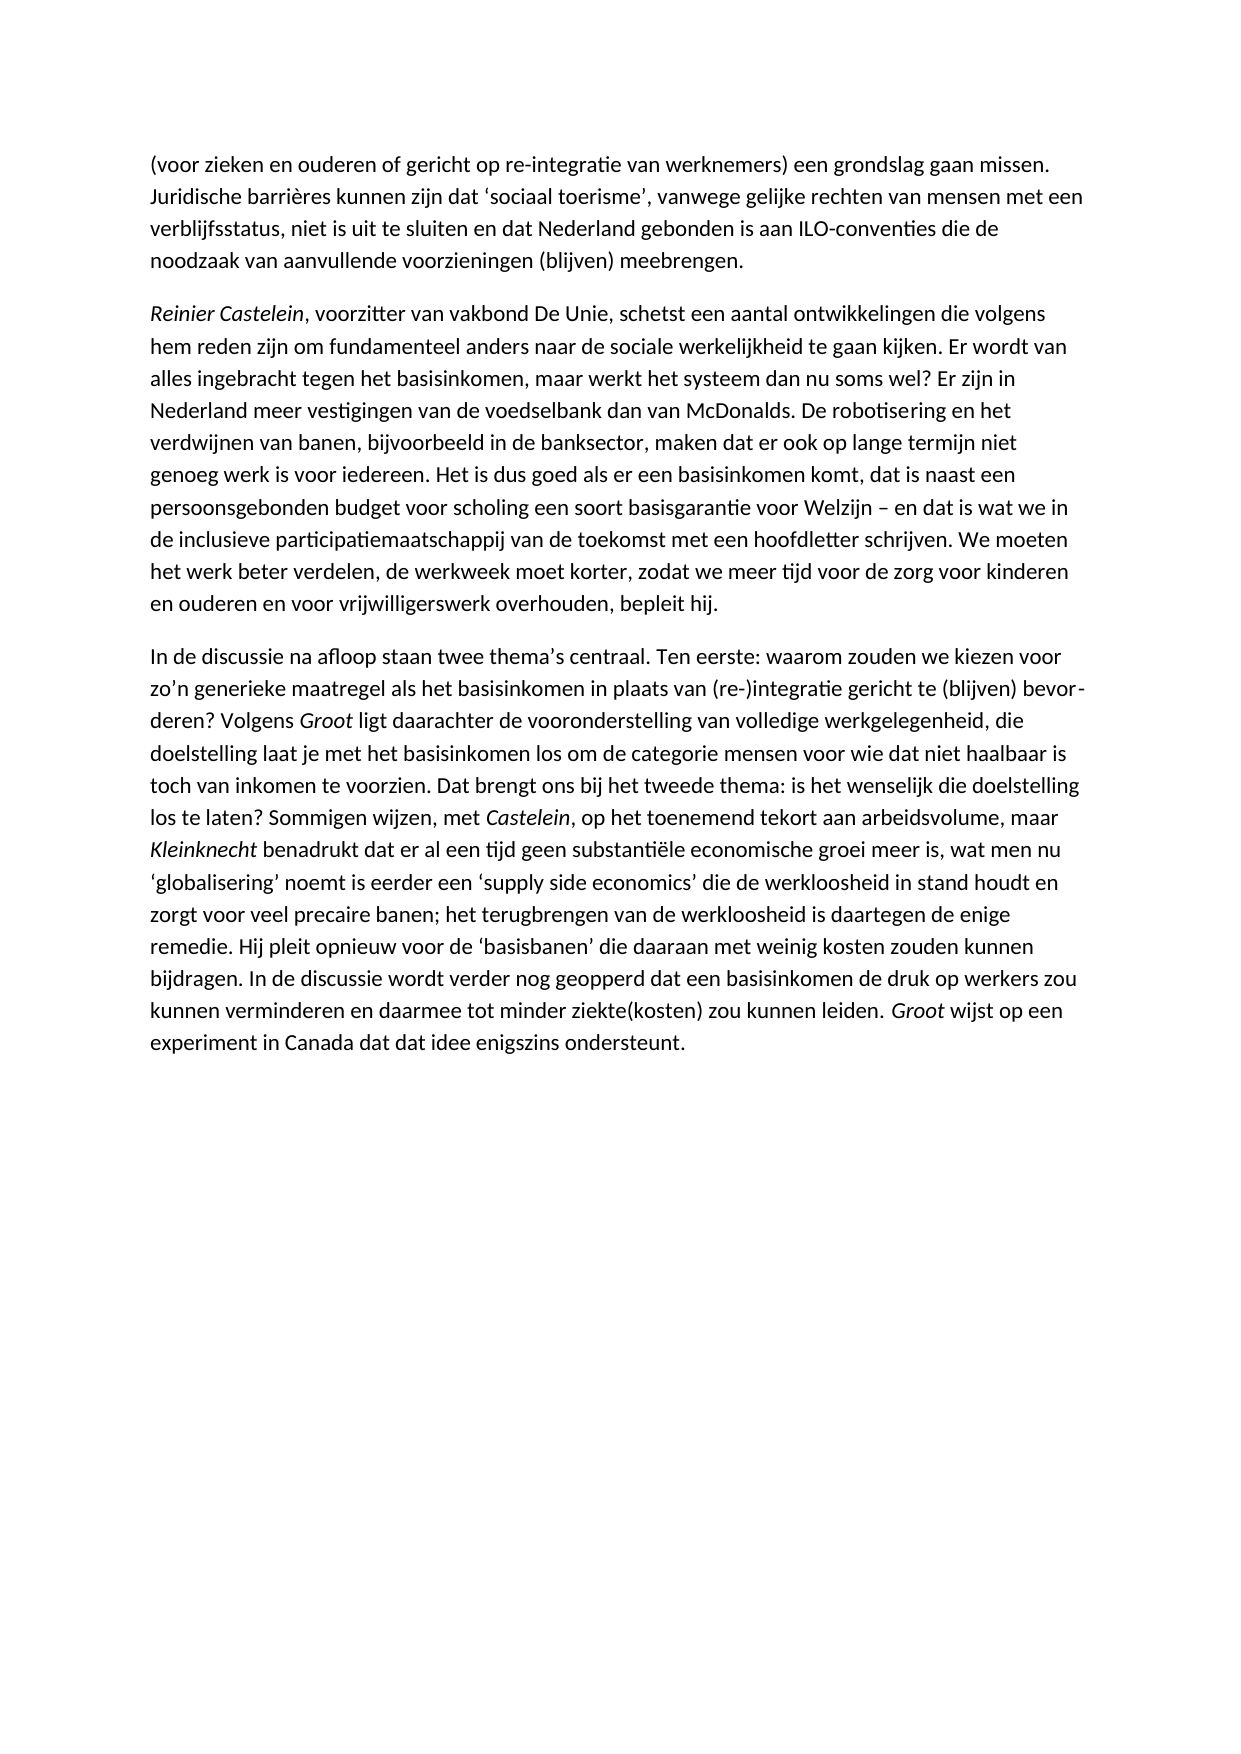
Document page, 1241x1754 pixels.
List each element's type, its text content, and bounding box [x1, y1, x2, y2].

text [150, 150, 1090, 274]
text In de discussie na afloop staan twee thema’s centraal. Ten eerste: waarom zouden we kiezen voor zo’n generieke maatregel als het basisinkomen in plaats van (re-)integratie gericht te (blijven) bevorderen? Volgens Groot ligt daarachter de vooronderstelling van volledige werkgelegenheid, die doelstelling laat je met het basisinkomen los om de categorie mensen voor wie dat niet haalbaar is toch van inkomen te voorzien. Dat brengt ons bij het tweede thema: is het wenselijk die doelstelling los te laten? Sommigen wijzen, met Castelein, op het toenemend tekort aan arbeidsvolume, maar Kleinknecht benadrukt dat er al een tijd geen substantiële economische groei meer is, wat men nu ‘globalisering’ noemt is eerder een ‘supply side economics’ die de werkloosheid in stand houdt en zorgt voor veel precaire banen; het terugbrengen van de werkloosheid is daartegen de enige remedie. Hij pleit opnieuw voor de ‘basisbanen’ die daaraan met weinig kosten zouden kunnen bijdragen. In de discussie wordt verder nog geopperd dat een basisinkomen de druk op werkers zou kunnen verminderen en daarmee tot minder ziekte(kosten) zou kunnen leiden. Groot wijst op een experiment in Canada dat dat idee enigszins ondersteunt. [150, 642, 1090, 1057]
text Reinier Castelein, voorzitter van vakbond De Unie, schetst een aantal ontwikkelingen die volgens hem reden zijn om fundamenteel anders naar de sociale werkelijkheid te gaan kijken. Er wordt van alles ingebracht tegen het basisinkomen, maar werkt het systeem dan nu soms wel? Er zijn in Nederland meer vestigingen van de voedselbank dan van McDonalds. De robotisering en het verdwijnen van banen, bijvoorbeeld in de banksector, maken dat er ook op lange termijn niet genoeg werk is voor iedereen. Het is dus goed als er een basisinkomen komt, dat is naast een persoonsgebonden budget voor scholing een soort basisgarantie voor Welzijn – en dat is wat we in de inclusieve participatiemaatschappij van de toekomst met een hoofdletter schrijven. We moeten het werk beter verdelen, de werkweek moet korter, zodat we meer tijd voor de zorg voor kinderen en ouderen en voor vrijwilligerswerk overhouden, bepleit hij. [150, 299, 1090, 617]
